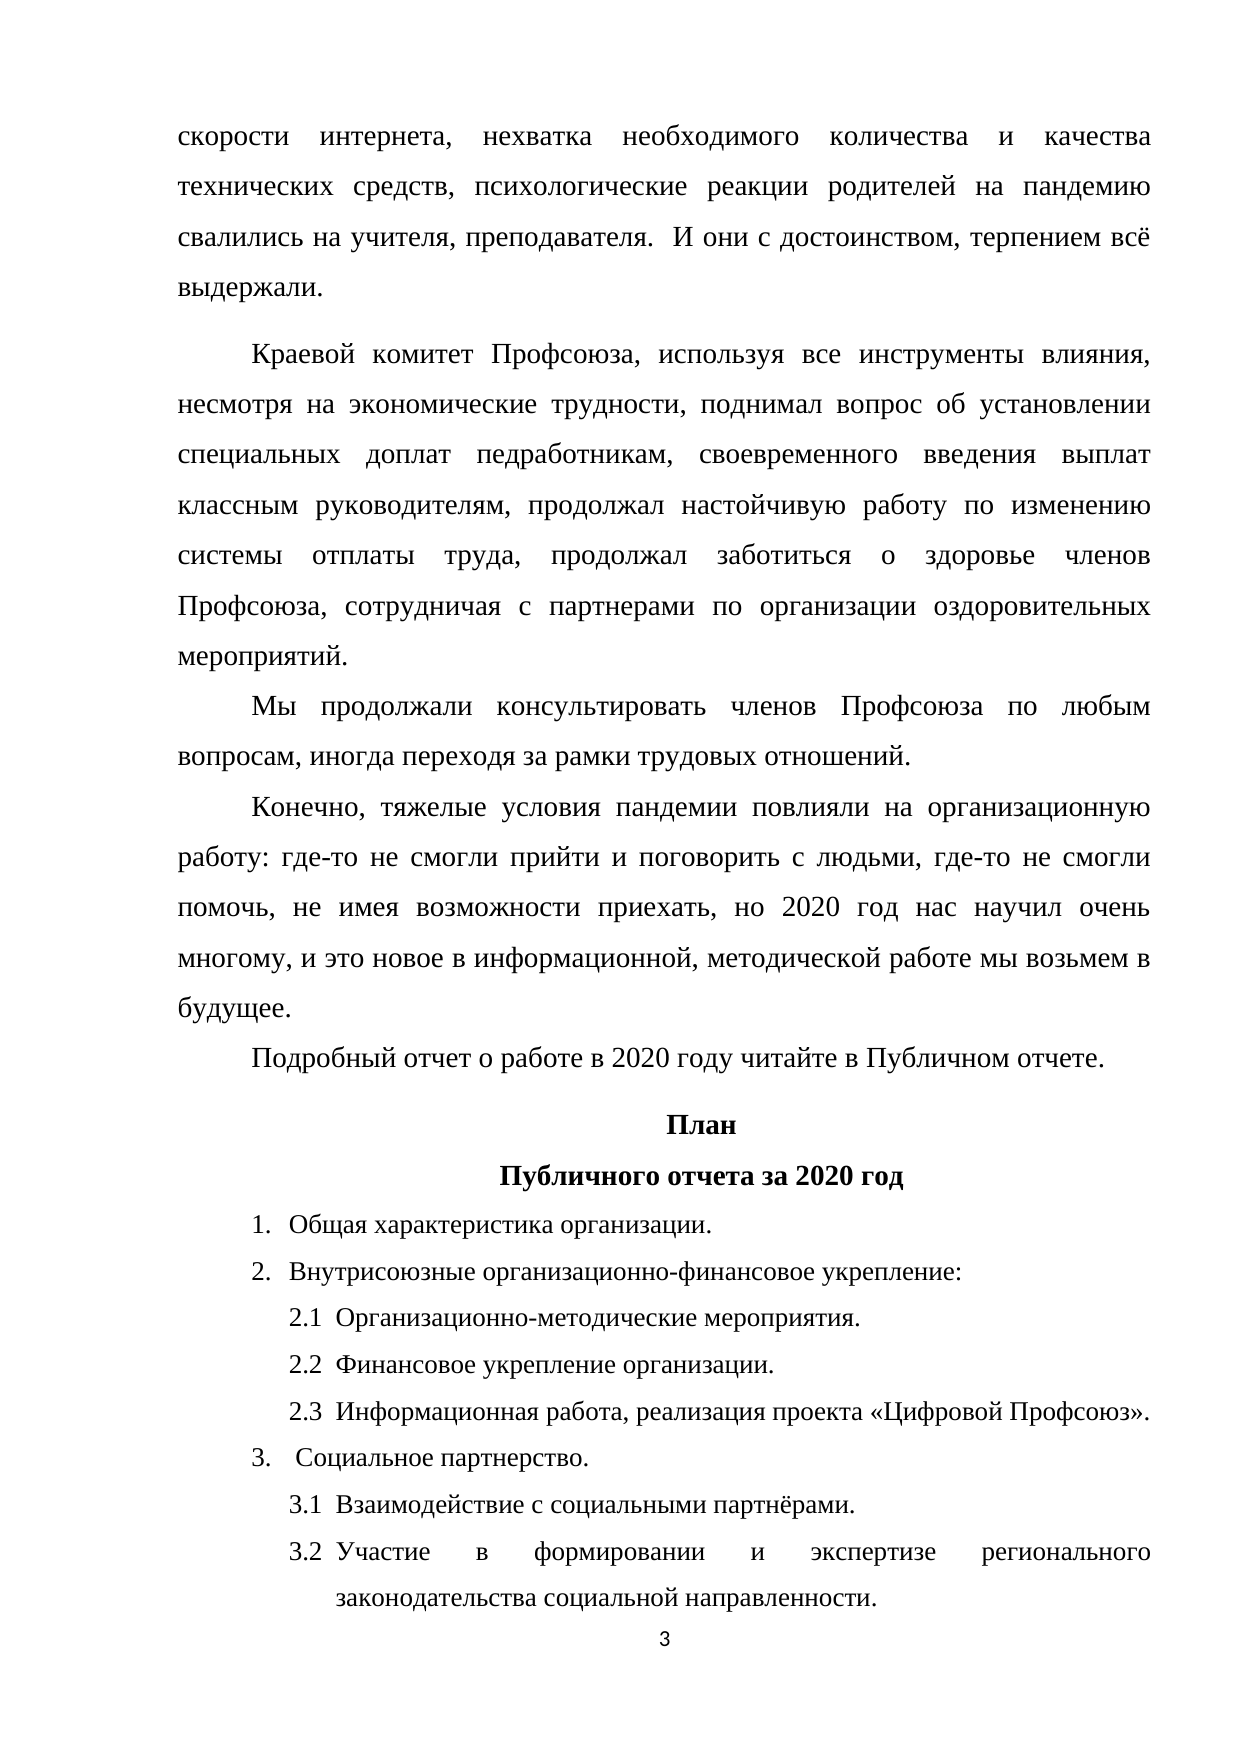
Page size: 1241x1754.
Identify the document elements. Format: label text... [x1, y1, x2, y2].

text Краевой комитет Профсоюза, используя все инструменты влияния, несмотря на экономические трудности, поднимал вопрос об установлении специальных доплат педработникам, своевременного введения выплат классным руководителям, продолжал настойчивую работу по изменению системы отплаты труда, продолжал заботиться о здоровье членов Профсоюза, сотрудничая с партнерами по организации оздоровительных мероприятий. [177, 336, 1152, 671]
list Финансовое укрепление организации. [288, 1348, 1152, 1379]
list Информационная работа, реализация проекта «Цифровой Профсоюз». [288, 1395, 1152, 1426]
list Внутрисоюзные организационно-финансовое укрепление: [251, 1255, 1152, 1286]
list Организационно-методические мероприятия. [288, 1301, 1152, 1332]
list Социальное партнерство. [251, 1441, 1152, 1472]
list Взаимодействие с социальными партнёрами. [288, 1488, 1152, 1519]
list Общая характеристика организации. [251, 1208, 1152, 1239]
text Подробный отчет о работе в 2020 году читайте в Публичном отчете. [177, 1040, 1152, 1074]
text Мы продолжали консультировать членов Профсоюза по любым вопросам, иногда переходя за рамки трудовых отношений. [177, 688, 1152, 772]
text Конечно, тяжелые условия пандемии повлияли на организационную работу: где-то не смогли прийти и поговорить с людьми, где-то не смогли помочь, не имея возможности приехать, но 2020 год нас научил очень многому, и это новое в информационной, методической работе мы возьмем в будущее. [177, 789, 1152, 1024]
text Публичного отчета за 2020 год [177, 1158, 1152, 1191]
list Участие в формировании и экспертизе регионального законодательства социальной направленности. [288, 1535, 1152, 1612]
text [177, 118, 1152, 303]
text План [177, 1107, 1152, 1141]
